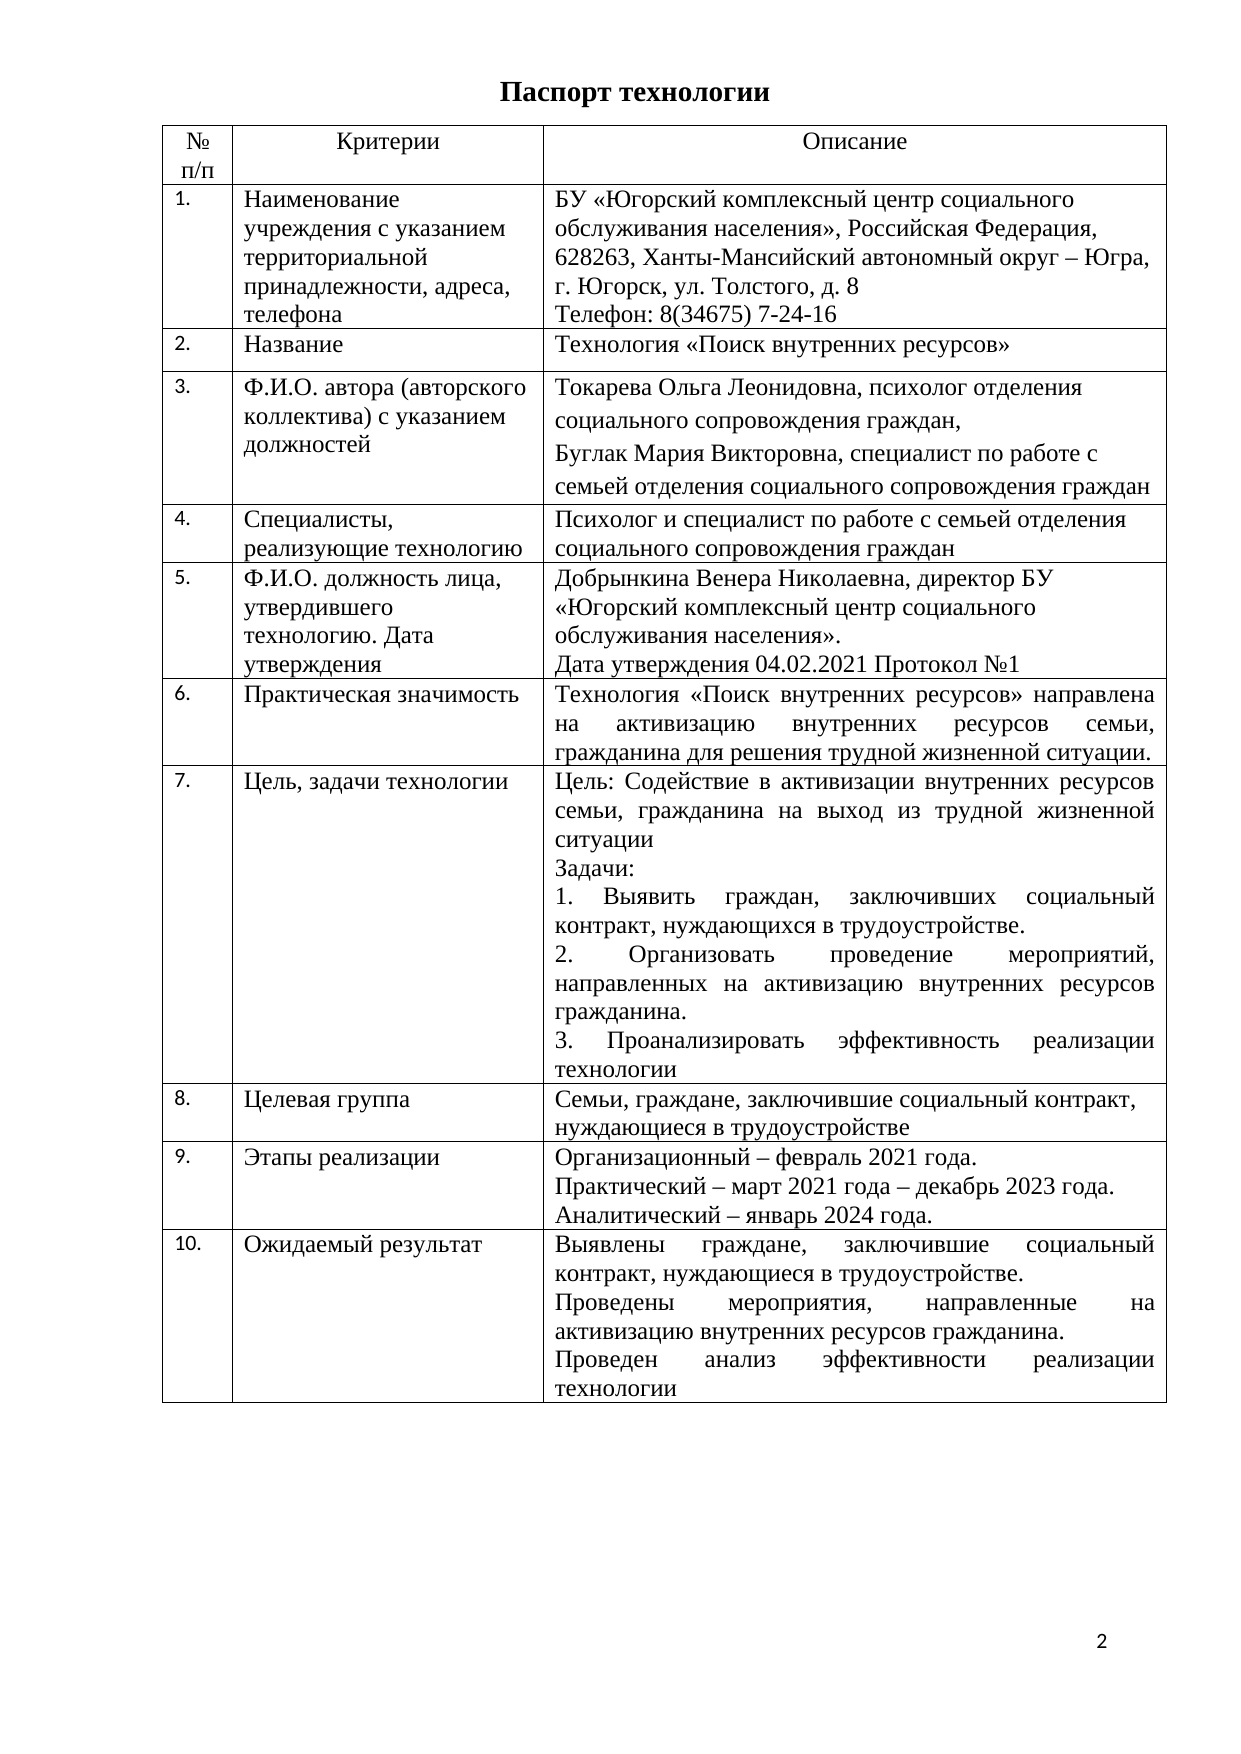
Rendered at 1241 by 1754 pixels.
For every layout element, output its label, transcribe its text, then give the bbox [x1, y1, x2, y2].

table_cell Семьи, граждане, заключившие социальный контракт, нуждающиеся в трудоустройстве [544, 1084, 1166, 1141]
table_cell [163, 505, 232, 562]
table_cell Технология «Поиск внутренних ресурсов» [544, 329, 1166, 371]
table_cell БУ «Югорский комплексный центр социального обслуживания населения», Российская Федерация, 628263, Ханты-Мансийский автономный округ – Югра, г. Югорск, ул. Толстого, д. 8 Телефон: 8(34675) 7-24-16 [544, 185, 1166, 328]
table_cell Организационный – февраль 2021 года. Практический – март 2021 года – декабрь 2023 года. Аналитический – январь 2024 года. [544, 1142, 1166, 1228]
table_cell [163, 185, 232, 328]
table_cell Токарева Ольга Леонидовна, психолог отделения социального сопровождения граждан, Буглак Мария Викторовна, специалист по работе с семьей отделения социального сопровождения граждан [544, 372, 1166, 503]
table_cell Название [233, 329, 543, 371]
table_cell Психолог и специалист по работе с семьей отделения социального сопровождения граждан [544, 505, 1166, 562]
table_cell Ф.И.О. должность лица, утвердившего технологию. Дата утверждения [233, 563, 543, 678]
table_cell [163, 1230, 232, 1402]
table_cell Цель: Содействие в активизации внутренних ресурсов семьи, гражданина на выход из трудной жизненной ситуации Задачи: 1. Выявить граждан, заключивших социальный контракт, нуждающихся в трудоустройстве. 2. Организовать проведение мероприятий, направленных на активизацию внутренних ресурсов гражданина. 3. Проанализировать эффективность реализации технологии [544, 766, 1166, 1083]
table_cell Ожидаемый результат [233, 1230, 543, 1402]
table_header Описание [544, 126, 1166, 183]
table_cell Выявлены граждане, заключившие социальный контракт, нуждающиеся в трудоустройстве. Проведены мероприятия, направленные на активизацию внутренних ресурсов гражданина. Проведен анализ эффективности реализации технологии [544, 1230, 1166, 1402]
table_cell [163, 372, 232, 503]
table_cell Наименование учреждения с указанием территориальной принадлежности, адреса, телефона [233, 185, 543, 328]
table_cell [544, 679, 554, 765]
table_cell Практическая значимость [233, 679, 543, 765]
table_cell [163, 679, 232, 765]
table_cell Целевая группа [233, 1084, 543, 1141]
table_cell Этапы реализации [233, 1142, 543, 1228]
table_cell Ф.И.О. автора (авторского коллектива) с указанием должностей [233, 372, 543, 503]
table_cell [163, 329, 232, 371]
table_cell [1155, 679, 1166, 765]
table_header № п/п [163, 126, 232, 183]
table_cell Добрынкина Венера Николаевна, директор БУ «Югорский комплексный центр социального обслуживания населения». Дата утверждения 04.02.2021 Протокол №1 [544, 563, 1166, 678]
table_header Критерии [233, 126, 543, 183]
table_cell Цель, задачи технологии [233, 766, 543, 1083]
table_cell [163, 1084, 232, 1141]
table_cell [163, 766, 232, 1083]
table_cell [163, 1142, 232, 1228]
text Паспорт технологии [162, 74, 1107, 107]
table_cell [163, 563, 232, 678]
table_cell Специалисты, реализующие технологию [233, 505, 543, 562]
